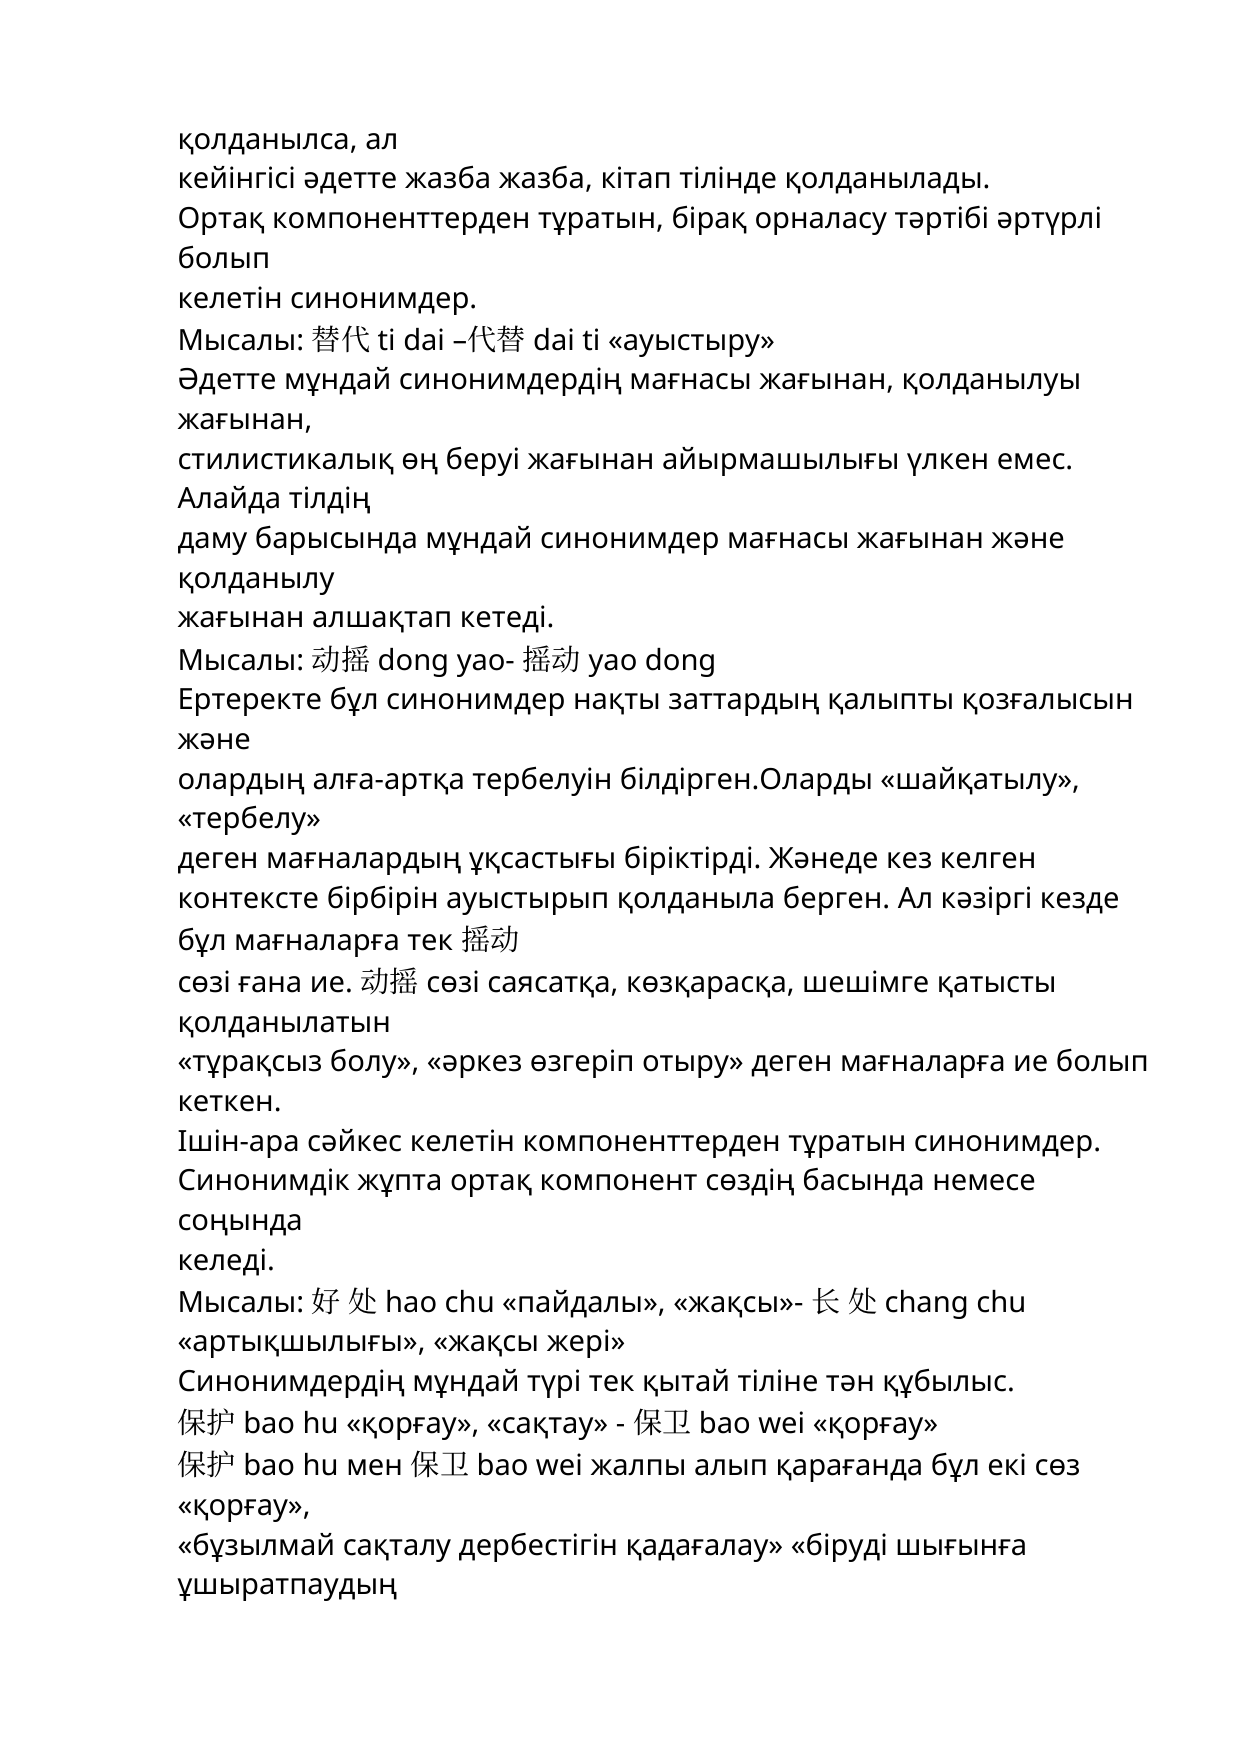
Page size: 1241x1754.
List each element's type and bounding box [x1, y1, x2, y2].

text [177, 118, 1152, 1603]
